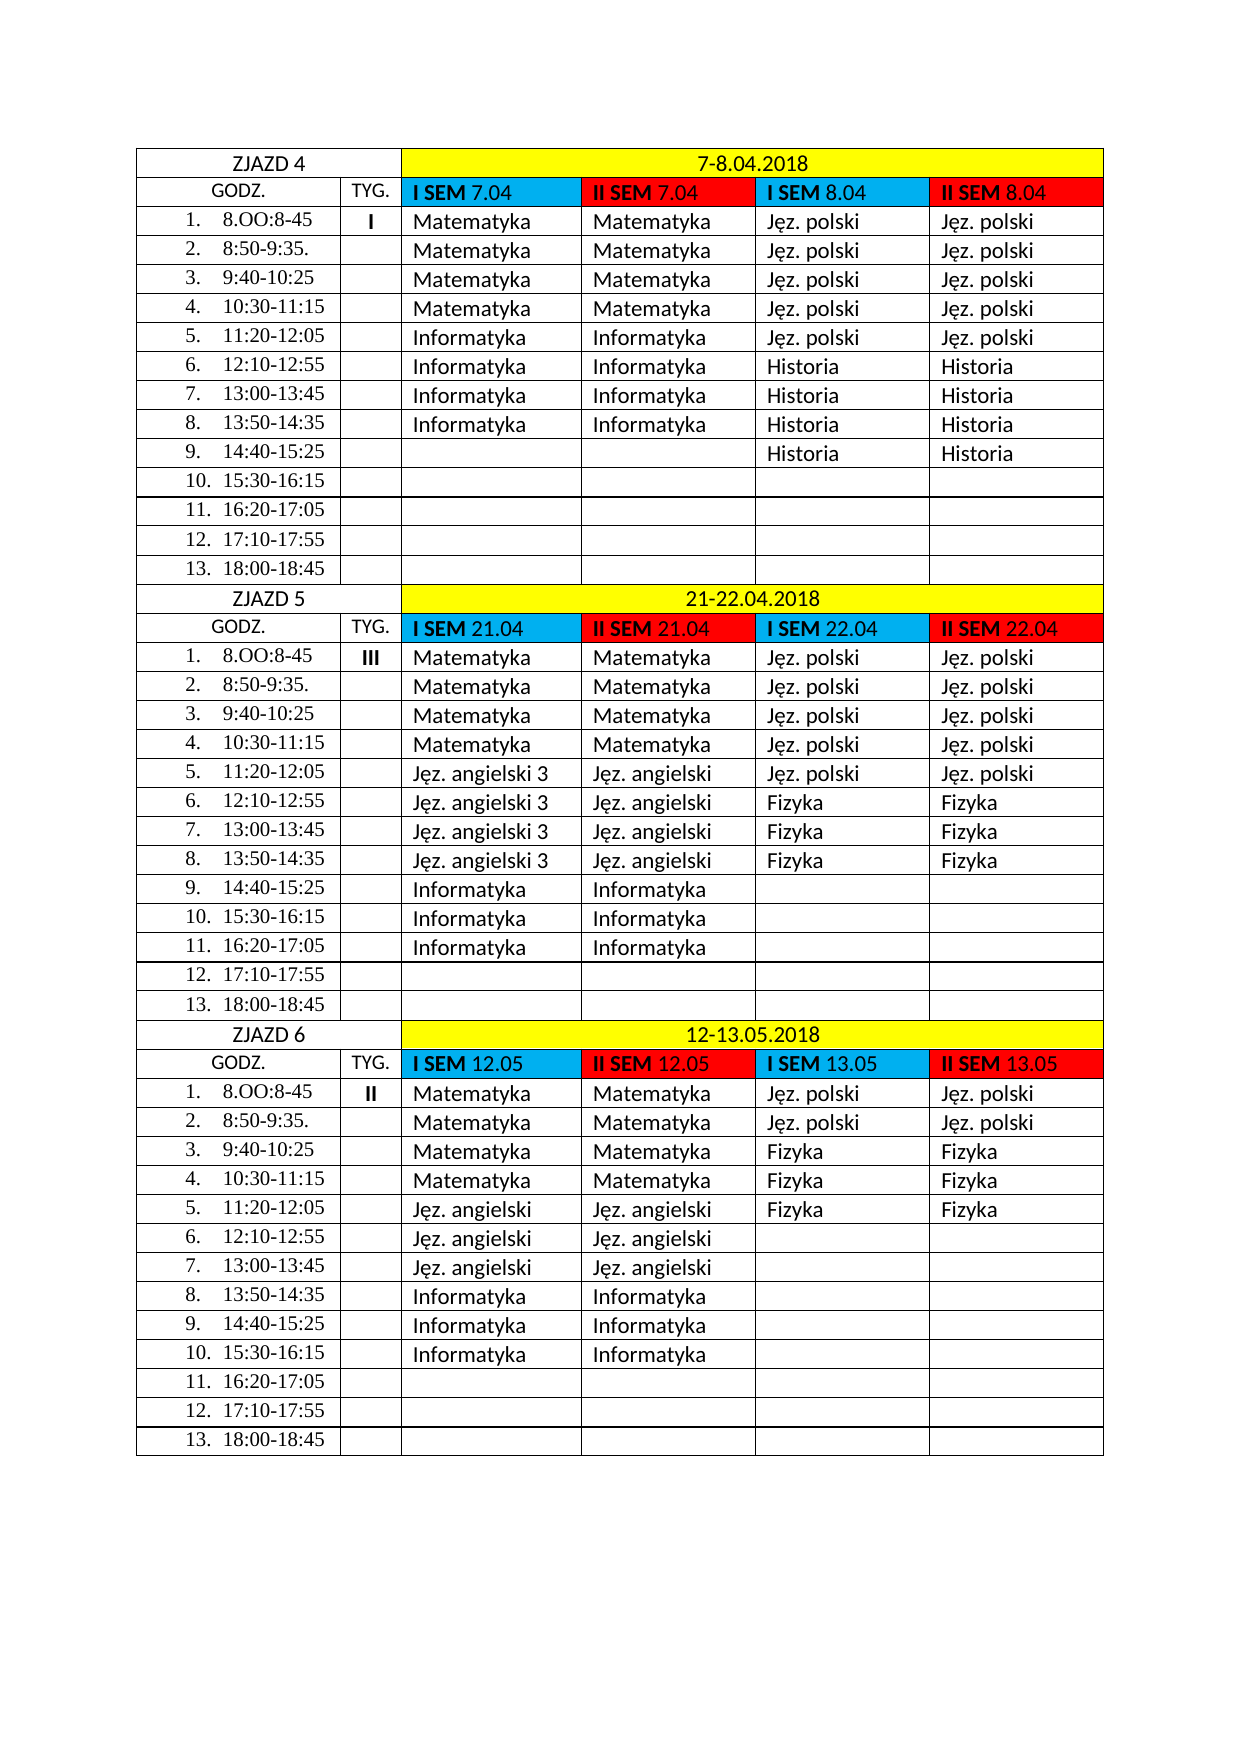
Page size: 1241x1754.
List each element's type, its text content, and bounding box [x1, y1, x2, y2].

table_cell [930, 468, 1103, 496]
table_cell [402, 439, 581, 467]
table_cell [341, 381, 401, 409]
table_cell TYG. [341, 178, 401, 206]
table_cell [341, 672, 401, 700]
table_cell Jęz. angielski 3 [402, 759, 581, 787]
table_cell [341, 991, 401, 1019]
table_cell [341, 498, 401, 525]
table_cell Matematyka [582, 236, 755, 264]
table_cell Informatyka [582, 1282, 755, 1310]
table_cell 8.OO:8-45 [137, 1079, 340, 1107]
table_cell [756, 1224, 929, 1252]
table_cell Jęz. angielski [582, 759, 755, 787]
table_cell 10:30-11:15 [137, 1166, 340, 1194]
table_cell [756, 875, 929, 903]
table_cell 18:00-18:45 [137, 1428, 340, 1455]
table_cell 8:50-9:35. [137, 236, 340, 264]
table_cell Matematyka [402, 1108, 581, 1136]
table_cell Historia [756, 381, 929, 409]
table_cell [402, 1398, 581, 1426]
table_cell Jęz. polski [756, 236, 929, 264]
table_cell [930, 556, 1103, 583]
table_cell [930, 963, 1103, 990]
table_cell 21-22.04.2018 [402, 585, 1103, 613]
table_cell Jęz. angielski [582, 1224, 755, 1252]
table_cell [341, 875, 401, 903]
table_cell Historia [756, 352, 929, 380]
table_cell 10:30-11:15 [137, 294, 340, 322]
table_cell Fizyka [930, 1195, 1103, 1223]
table_cell [756, 498, 929, 525]
table_cell Jęz. angielski 3 [402, 846, 581, 874]
table_cell II SEM 13.05 [930, 1050, 1103, 1078]
table_cell Informatyka [582, 1311, 755, 1339]
table_cell [582, 498, 755, 525]
table_cell [341, 265, 401, 293]
table_cell Fizyka [756, 817, 929, 845]
table_cell [930, 1311, 1103, 1339]
table_cell 9:40-10:25 [137, 1137, 340, 1165]
table_cell Jęz. polski [756, 265, 929, 293]
table_cell I SEM 8.04 [756, 178, 929, 206]
table_cell [930, 1428, 1103, 1455]
table_cell Fizyka [930, 1166, 1103, 1194]
table_cell [402, 963, 581, 990]
table_cell 17:10-17:55 [137, 526, 340, 554]
table_cell [341, 730, 401, 758]
table_cell [341, 817, 401, 845]
table_cell [341, 556, 401, 583]
table_cell Jęz. polski [930, 730, 1103, 758]
table_cell Historia [930, 410, 1103, 438]
table_cell 10:30-11:15 [137, 730, 340, 758]
table_cell 12:10-12:55 [137, 788, 340, 816]
table_cell [341, 963, 401, 990]
table_cell Informatyka [582, 381, 755, 409]
table_cell [341, 1398, 401, 1426]
table_cell Jęz. angielski [582, 1195, 755, 1223]
table_cell Jęz. angielski [402, 1224, 581, 1252]
table_cell Jęz. polski [756, 1079, 929, 1107]
table_cell 15:30-16:15 [137, 468, 340, 496]
table_cell Jęz. polski [930, 236, 1103, 264]
table_cell Matematyka [582, 265, 755, 293]
table_cell Jęz. angielski [582, 1253, 755, 1281]
table_cell 16:20-17:05 [137, 933, 340, 961]
table_cell Jęz. polski [930, 323, 1103, 351]
table_cell Fizyka [930, 788, 1103, 816]
table_cell [930, 904, 1103, 932]
table_cell Jęz. angielski [582, 817, 755, 845]
table_cell Matematyka [582, 730, 755, 758]
table_cell 13:50-14:35 [137, 846, 340, 874]
table_cell 14:40-15:25 [137, 1311, 340, 1339]
table_cell Jęz. polski [930, 294, 1103, 322]
table_cell 13:00-13:45 [137, 817, 340, 845]
table_cell [341, 701, 401, 729]
table_cell 14:40-15:25 [137, 439, 340, 467]
table_cell 7-8.04.2018 [402, 149, 1103, 177]
table_cell [930, 1398, 1103, 1426]
table_cell [341, 1137, 401, 1165]
table_cell [402, 1428, 581, 1455]
table_cell Jęz. polski [930, 1079, 1103, 1107]
table_cell Fizyka [756, 1195, 929, 1223]
table_cell I SEM 22.04 [756, 614, 929, 642]
table_cell [756, 933, 929, 961]
table_cell Informatyka [402, 352, 581, 380]
table_cell Matematyka [402, 294, 581, 322]
table_cell I SEM 7.04 [402, 178, 581, 206]
table_cell Jęz. polski [930, 759, 1103, 787]
table_cell Matematyka [582, 672, 755, 700]
table_cell Informatyka [402, 410, 581, 438]
table_cell [341, 846, 401, 874]
table_cell III [341, 643, 401, 671]
table_cell Jęz. angielski 3 [402, 788, 581, 816]
table_cell Jęz. polski [756, 1108, 929, 1136]
table_cell 16:20-17:05 [137, 1369, 340, 1397]
table_cell Jęz. polski [756, 207, 929, 235]
table_cell II SEM 8.04 [930, 178, 1103, 206]
table_cell [402, 468, 581, 496]
table_cell 15:30-16:15 [137, 904, 340, 932]
table_cell ZJAZD 4 [137, 149, 401, 177]
table_cell Informatyka [402, 323, 581, 351]
table_cell Jęz. polski [930, 1108, 1103, 1136]
table_cell Informatyka [402, 1340, 581, 1368]
table_cell Matematyka [402, 730, 581, 758]
table_cell GODZ. [137, 178, 340, 206]
table_cell [582, 991, 755, 1019]
table_cell 13:50-14:35 [137, 1282, 340, 1310]
table_cell [756, 1428, 929, 1455]
table_cell [582, 468, 755, 496]
table_cell [582, 1428, 755, 1455]
table_cell Historia [756, 439, 929, 467]
table_cell 9:40-10:25 [137, 701, 340, 729]
table_cell 12-13.05.2018 [402, 1021, 1103, 1048]
table_cell [930, 1340, 1103, 1368]
table_cell [341, 933, 401, 961]
table_cell Jęz. angielski [582, 846, 755, 874]
table_cell 13:50-14:35 [137, 410, 340, 438]
table_cell [341, 1311, 401, 1339]
table_cell [756, 1369, 929, 1397]
table_cell Jęz. polski [756, 294, 929, 322]
table_cell [341, 1224, 401, 1252]
table_cell I [341, 207, 401, 235]
table_cell Fizyka [930, 846, 1103, 874]
table_cell [341, 323, 401, 351]
table_cell 12:10-12:55 [137, 1224, 340, 1252]
table_cell [582, 963, 755, 990]
table_cell Jęz. polski [930, 701, 1103, 729]
table_cell Matematyka [402, 701, 581, 729]
table_cell Informatyka [582, 904, 755, 932]
table_cell ZJAZD 5 [137, 585, 401, 613]
table_cell 17:10-17:55 [137, 1398, 340, 1426]
table_cell Jęz. angielski [402, 1253, 581, 1281]
table_cell Matematyka [582, 207, 755, 235]
table_cell Informatyka [582, 1340, 755, 1368]
table_cell TYG. [341, 1050, 401, 1078]
table_cell Informatyka [582, 933, 755, 961]
table_cell Informatyka [582, 352, 755, 380]
table_cell [582, 1369, 755, 1397]
table_cell Matematyka [402, 643, 581, 671]
table_cell Matematyka [582, 1108, 755, 1136]
table_cell Jęz. polski [756, 759, 929, 787]
table_cell [341, 788, 401, 816]
table_cell [930, 933, 1103, 961]
table_cell [341, 526, 401, 554]
table_cell 8.OO:8-45 [137, 643, 340, 671]
table_cell Matematyka [402, 236, 581, 264]
table_cell [341, 1428, 401, 1455]
table_cell 17:10-17:55 [137, 963, 340, 990]
table_cell 13:00-13:45 [137, 381, 340, 409]
table_cell [930, 498, 1103, 525]
table_cell [341, 1195, 401, 1223]
table_cell [930, 1224, 1103, 1252]
table_cell 13:00-13:45 [137, 1253, 340, 1281]
table_cell Historia [756, 410, 929, 438]
table_cell Fizyka [756, 1137, 929, 1165]
table_cell Matematyka [582, 1137, 755, 1165]
table_cell [582, 556, 755, 583]
table_cell 18:00-18:45 [137, 991, 340, 1019]
table_cell [341, 1108, 401, 1136]
table_cell Informatyka [582, 410, 755, 438]
table_cell 9:40-10:25 [137, 265, 340, 293]
table_cell 8.OO:8-45 [137, 207, 340, 235]
table_cell Jęz. polski [930, 643, 1103, 671]
table_cell [402, 526, 581, 554]
table_cell [582, 439, 755, 467]
table_cell GODZ. [137, 614, 340, 642]
table_cell Matematyka [582, 643, 755, 671]
table_cell Jęz. polski [930, 672, 1103, 700]
table_cell II SEM 12.05 [582, 1050, 755, 1078]
table_cell Matematyka [582, 294, 755, 322]
table_cell Jęz. polski [756, 701, 929, 729]
table_cell [341, 468, 401, 496]
table_cell 15:30-16:15 [137, 1340, 340, 1368]
table_cell [402, 991, 581, 1019]
table_cell ZJAZD 6 [137, 1021, 401, 1048]
table_cell Matematyka [402, 1137, 581, 1165]
table_cell 11:20-12:05 [137, 323, 340, 351]
table_cell Informatyka [402, 1311, 581, 1339]
table_cell GODZ. [137, 1050, 340, 1078]
table_cell [756, 1253, 929, 1281]
table_cell [341, 410, 401, 438]
table_cell [341, 236, 401, 264]
table_cell 16:20-17:05 [137, 498, 340, 525]
table_cell I SEM 12.05 [402, 1050, 581, 1078]
table_cell Jęz. angielski [582, 788, 755, 816]
table_cell Matematyka [402, 265, 581, 293]
table_cell TYG. [341, 614, 401, 642]
table_cell Matematyka [402, 672, 581, 700]
table_cell Jęz. polski [930, 265, 1103, 293]
table_cell [756, 963, 929, 990]
table_cell Matematyka [582, 1166, 755, 1194]
table_cell [756, 556, 929, 583]
table_cell Informatyka [582, 323, 755, 351]
table_cell [582, 526, 755, 554]
table_cell II SEM 22.04 [930, 614, 1103, 642]
table_cell [930, 1369, 1103, 1397]
table_cell [756, 991, 929, 1019]
table_cell [930, 1253, 1103, 1281]
table_cell Fizyka [930, 817, 1103, 845]
table_cell 18:00-18:45 [137, 556, 340, 583]
table_cell Jęz. polski [930, 207, 1103, 235]
table_cell Fizyka [756, 788, 929, 816]
table_cell I SEM 21.04 [402, 614, 581, 642]
table_cell [930, 991, 1103, 1019]
table_cell II SEM 21.04 [582, 614, 755, 642]
table_cell Historia [930, 439, 1103, 467]
table_cell [582, 1398, 755, 1426]
table_cell Historia [930, 381, 1103, 409]
table_cell [756, 468, 929, 496]
table_cell Jęz. polski [756, 643, 929, 671]
table_cell [341, 439, 401, 467]
table_cell [341, 904, 401, 932]
table_cell [341, 1166, 401, 1194]
table_cell [341, 1369, 401, 1397]
table_cell Informatyka [582, 875, 755, 903]
table_cell Jęz. polski [756, 323, 929, 351]
table_cell Matematyka [402, 1079, 581, 1107]
table_cell Matematyka [402, 1166, 581, 1194]
table_cell [756, 1340, 929, 1368]
table_cell [756, 1311, 929, 1339]
table_cell [930, 526, 1103, 554]
table_cell [341, 352, 401, 380]
table_cell [341, 294, 401, 322]
table_cell 8:50-9:35. [137, 1108, 340, 1136]
table_cell Historia [930, 352, 1103, 380]
table_cell Jęz. angielski 3 [402, 817, 581, 845]
table_cell [756, 1282, 929, 1310]
table_cell 12:10-12:55 [137, 352, 340, 380]
table_cell Informatyka [402, 933, 581, 961]
table_cell Fizyka [756, 846, 929, 874]
table_cell [402, 1369, 581, 1397]
table_cell [930, 1282, 1103, 1310]
table_cell [756, 1398, 929, 1426]
table_cell I SEM 13.05 [756, 1050, 929, 1078]
table_cell [341, 1340, 401, 1368]
table_cell Matematyka [402, 207, 581, 235]
table_cell 11:20-12:05 [137, 759, 340, 787]
table_cell [756, 904, 929, 932]
table_cell Informatyka [402, 875, 581, 903]
table_cell [341, 759, 401, 787]
table_cell [930, 875, 1103, 903]
table_cell [402, 556, 581, 583]
table_cell Jęz. polski [756, 730, 929, 758]
table_cell II SEM 7.04 [582, 178, 755, 206]
table_cell 14:40-15:25 [137, 875, 340, 903]
table_cell [756, 526, 929, 554]
table_cell Informatyka [402, 381, 581, 409]
table_cell [341, 1253, 401, 1281]
table_cell Matematyka [582, 701, 755, 729]
table_cell Fizyka [756, 1166, 929, 1194]
table_cell Informatyka [402, 904, 581, 932]
table_cell Fizyka [930, 1137, 1103, 1165]
table_cell 11:20-12:05 [137, 1195, 340, 1223]
table_cell Informatyka [402, 1282, 581, 1310]
table_cell [341, 1282, 401, 1310]
table_cell Jęz. polski [756, 672, 929, 700]
table_cell [402, 498, 581, 525]
table_cell Matematyka [582, 1079, 755, 1107]
table_cell 8:50-9:35. [137, 672, 340, 700]
table_cell Jęz. angielski [402, 1195, 581, 1223]
table_cell II [341, 1079, 401, 1107]
